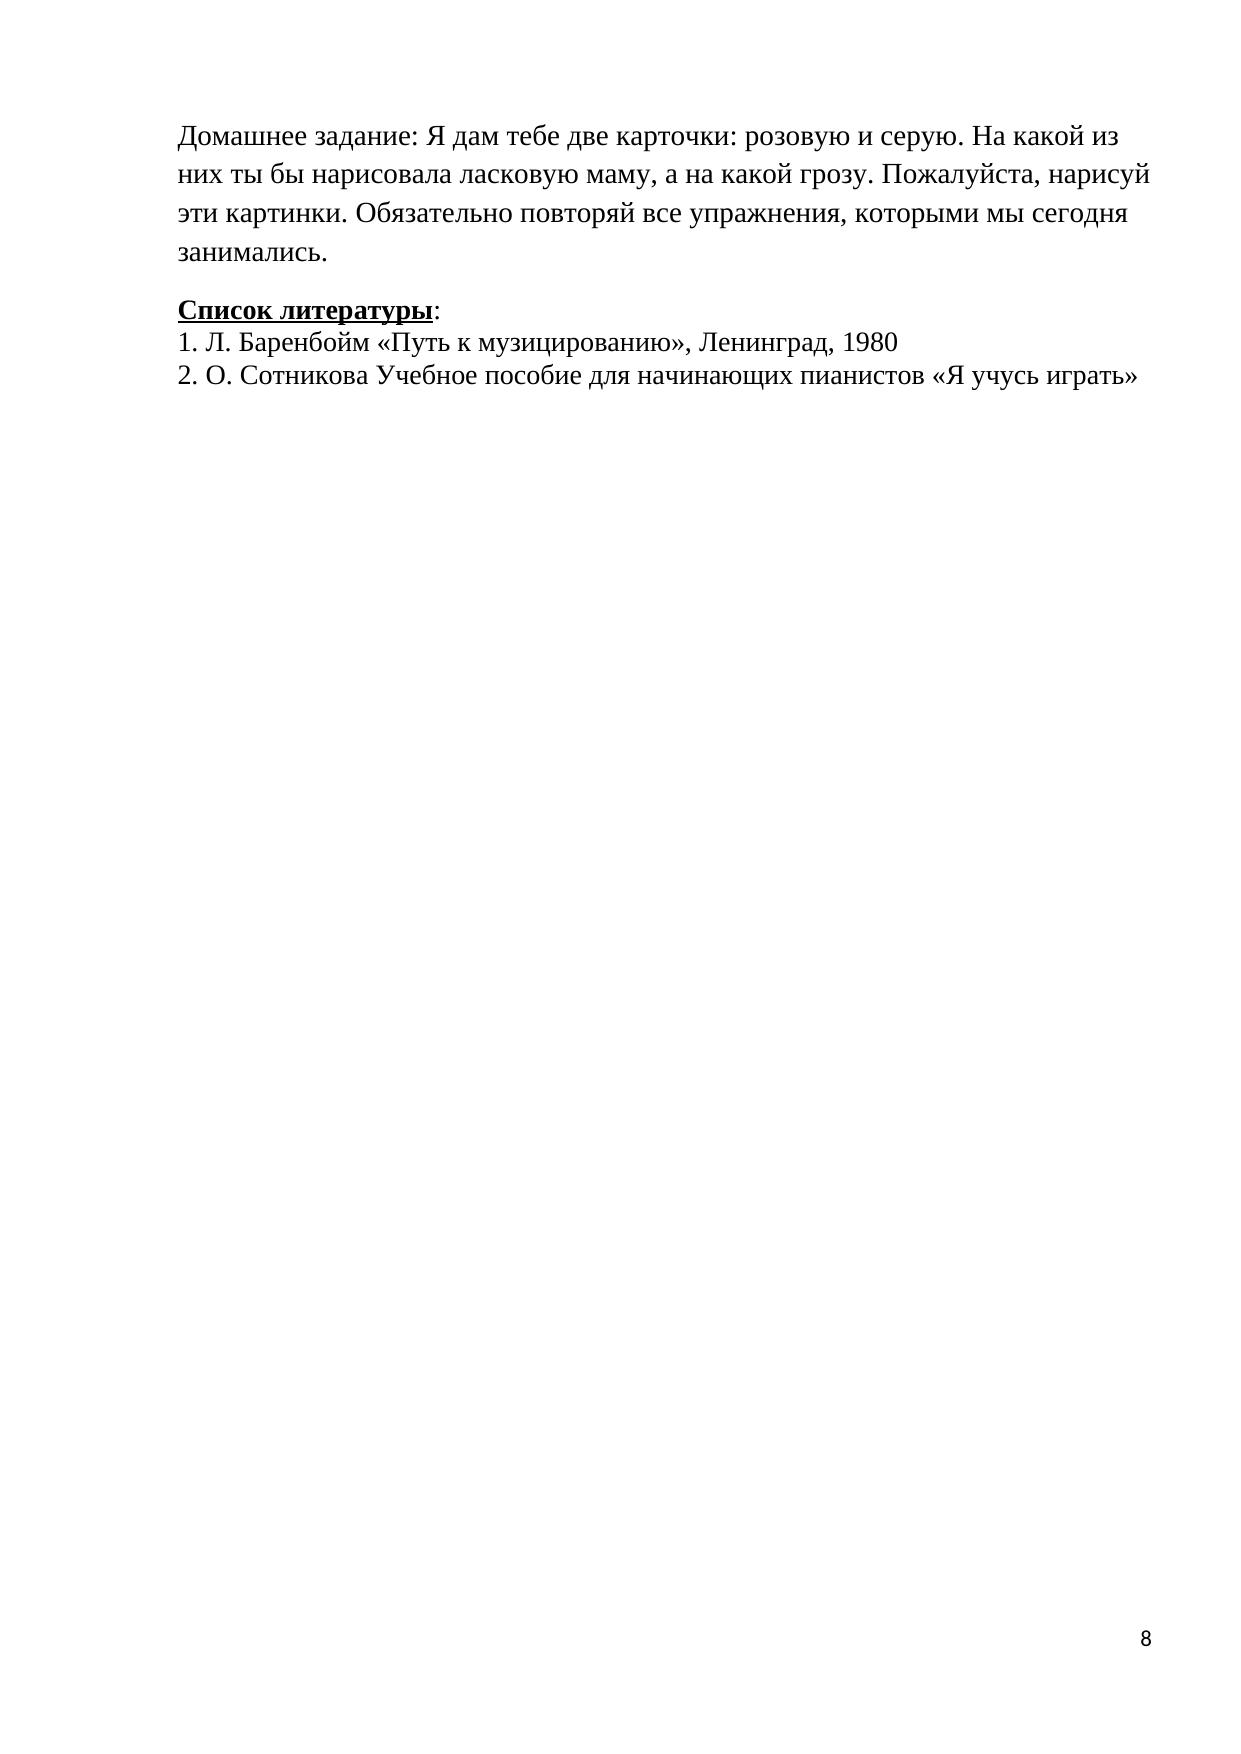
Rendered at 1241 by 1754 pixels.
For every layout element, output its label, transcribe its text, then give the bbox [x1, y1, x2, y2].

text Список литературы: 1. Л. Баренбойм «Путь к музицированию», Ленинград, 1980 2. О. Сотникова Учебное пособие для начинающих пианистов «Я учусь играть» [441, 293, 1152, 390]
text Домашнее задание: Я дам тебе две карточки: розовую и серую. На какой из них ты бы нарисовала ласковую маму, а на какой грозу. Пожалуйста, нарисуй эти картинки. Обязательно повторяй все упражнения, которыми мы сегодня занимались. [177, 118, 1152, 267]
